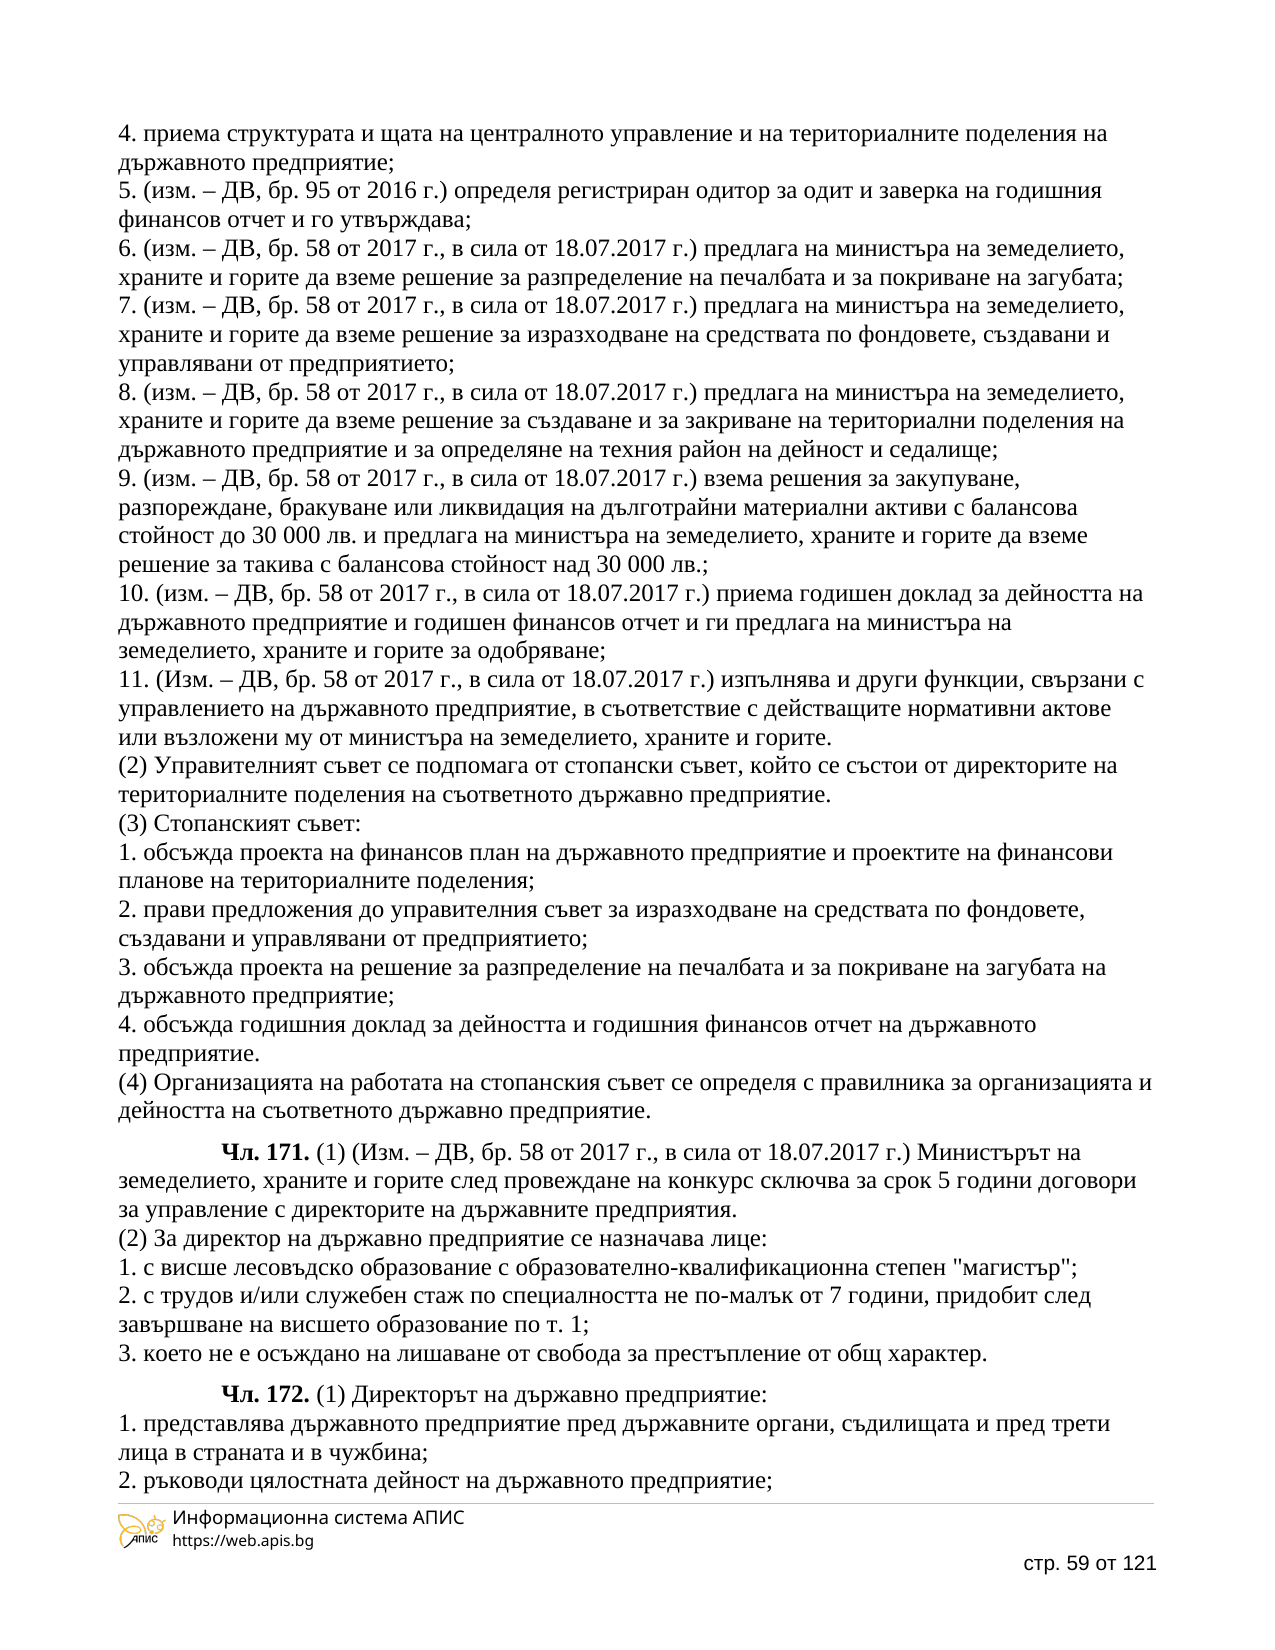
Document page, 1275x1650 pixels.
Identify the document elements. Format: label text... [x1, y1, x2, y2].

text 4. приема структурата и щата на централното управление и на териториалните поделения на държавното предприятие; [118, 118, 1157, 176]
picture [118, 1514, 166, 1549]
text (3) Стопанският съвет: [118, 808, 1157, 837]
text Чл. 171. (1) (Изм. – ДВ, бр. 58 от 2017 г., в сила от 18.07.2017 г.) Министърът на земеделието, храните и горите след провеждане на конкурс сключва за срок 5 години договори за управление с директорите на държавните предприятия. [118, 1137, 1157, 1223]
text 2. с трудов и/или служебен стаж по специалността не по-малък от 7 години, придобит след завършване на висшето образование по т. 1; [118, 1281, 1157, 1338]
text (4) Организацията на работата на стопанския съвет се определя с правилника за организацията и дейността на съответното държавно предприятие. [118, 1067, 1157, 1124]
text 6. (изм. – ДВ, бр. 58 от 2017 г., в сила от 18.07.2017 г.) предлага на министъра на земеделието, храните и горите да вземе решение за разпределение на печалбата и за покриване на загубата; [118, 233, 1157, 291]
text 1. обсъжда проекта на финансов план на държавното предприятие и проектите на финансови планове на териториалните поделения; [118, 837, 1157, 894]
text 9. (изм. – ДВ, бр. 58 от 2017 г., в сила от 18.07.2017 г.) взема решения за закупуване, разпореждане, бракуване или ликвидация на дълготрайни материални активи с балансова стойност до 30 000 лв. и предлага на министъра на земеделието, храните и горите да вземе решение за такива с балансова стойност над 30 000 лв.; [118, 463, 1157, 578]
text 2. прави предложения до управителния съвет за изразходване на средствата по фондовете, създавани и управлявани от предприятието; [118, 894, 1157, 952]
text 3. което не е осъждано на лишаване от свобода за престъпление от общ характер. [118, 1338, 1157, 1367]
text 4. обсъжда годишния доклад за дейността и годишния финансов отчет на държавното предприятие. [118, 1009, 1157, 1067]
text 5. (изм. – ДВ, бр. 95 от 2016 г.) определя регистриран одитор за одит и заверка на годишния финансов отчет и го утвърждава; [118, 176, 1157, 233]
text 3. обсъжда проекта на решение за разпределение на печалбата и за покриване на загубата на държавното предприятие; [118, 952, 1157, 1009]
text (2) Управителният съвет се подпомага от стопански съвет, който се състои от директорите на териториалните поделения на съответното държавно предприятие. [118, 751, 1157, 808]
text 2. ръководи цялостната дейност на държавното предприятие; [118, 1466, 1157, 1494]
text 10. (изм. – ДВ, бр. 58 от 2017 г., в сила от 18.07.2017 г.) приема годишен доклад за дейността на държавното предприятие и годишен финансов отчет и ги предлага на министъра на земеделието, храните и горите за одобряване; [118, 578, 1157, 664]
text 7. (изм. – ДВ, бр. 58 от 2017 г., в сила от 18.07.2017 г.) предлага на министъра на земеделието, храните и горите да вземе решение за изразходване на средствата по фондовете, създавани и управлявани от предприятието; [118, 291, 1157, 377]
text 8. (изм. – ДВ, бр. 58 от 2017 г., в сила от 18.07.2017 г.) предлага на министъра на земеделието, храните и горите да вземе решение за създаване и за закриване на териториални поделения на държавното предприятие и за определяне на техния район на дейност и седалище; [118, 377, 1157, 463]
text 11. (Изм. – ДВ, бр. 58 от 2017 г., в сила от 18.07.2017 г.) изпълнява и други функции, свързани с управлението на държавното предприятие, в съответствие с действащите нормативни актове или възложени му от министъра на земеделието, храните и горите. [118, 664, 1157, 751]
text Чл. 172. (1) Директорът на държавно предприятие: [118, 1379, 1157, 1408]
text 1. с висше лесовъдско образование с образователно-квалификационна степен "магистър"; [118, 1252, 1157, 1281]
text 1. представлява държавното предприятие пред държавните органи, съдилищата и пред трети лица в страната и в чужбина; [118, 1408, 1157, 1466]
text (2) За директор на държавно предприятие се назначава лице: [118, 1223, 1157, 1252]
